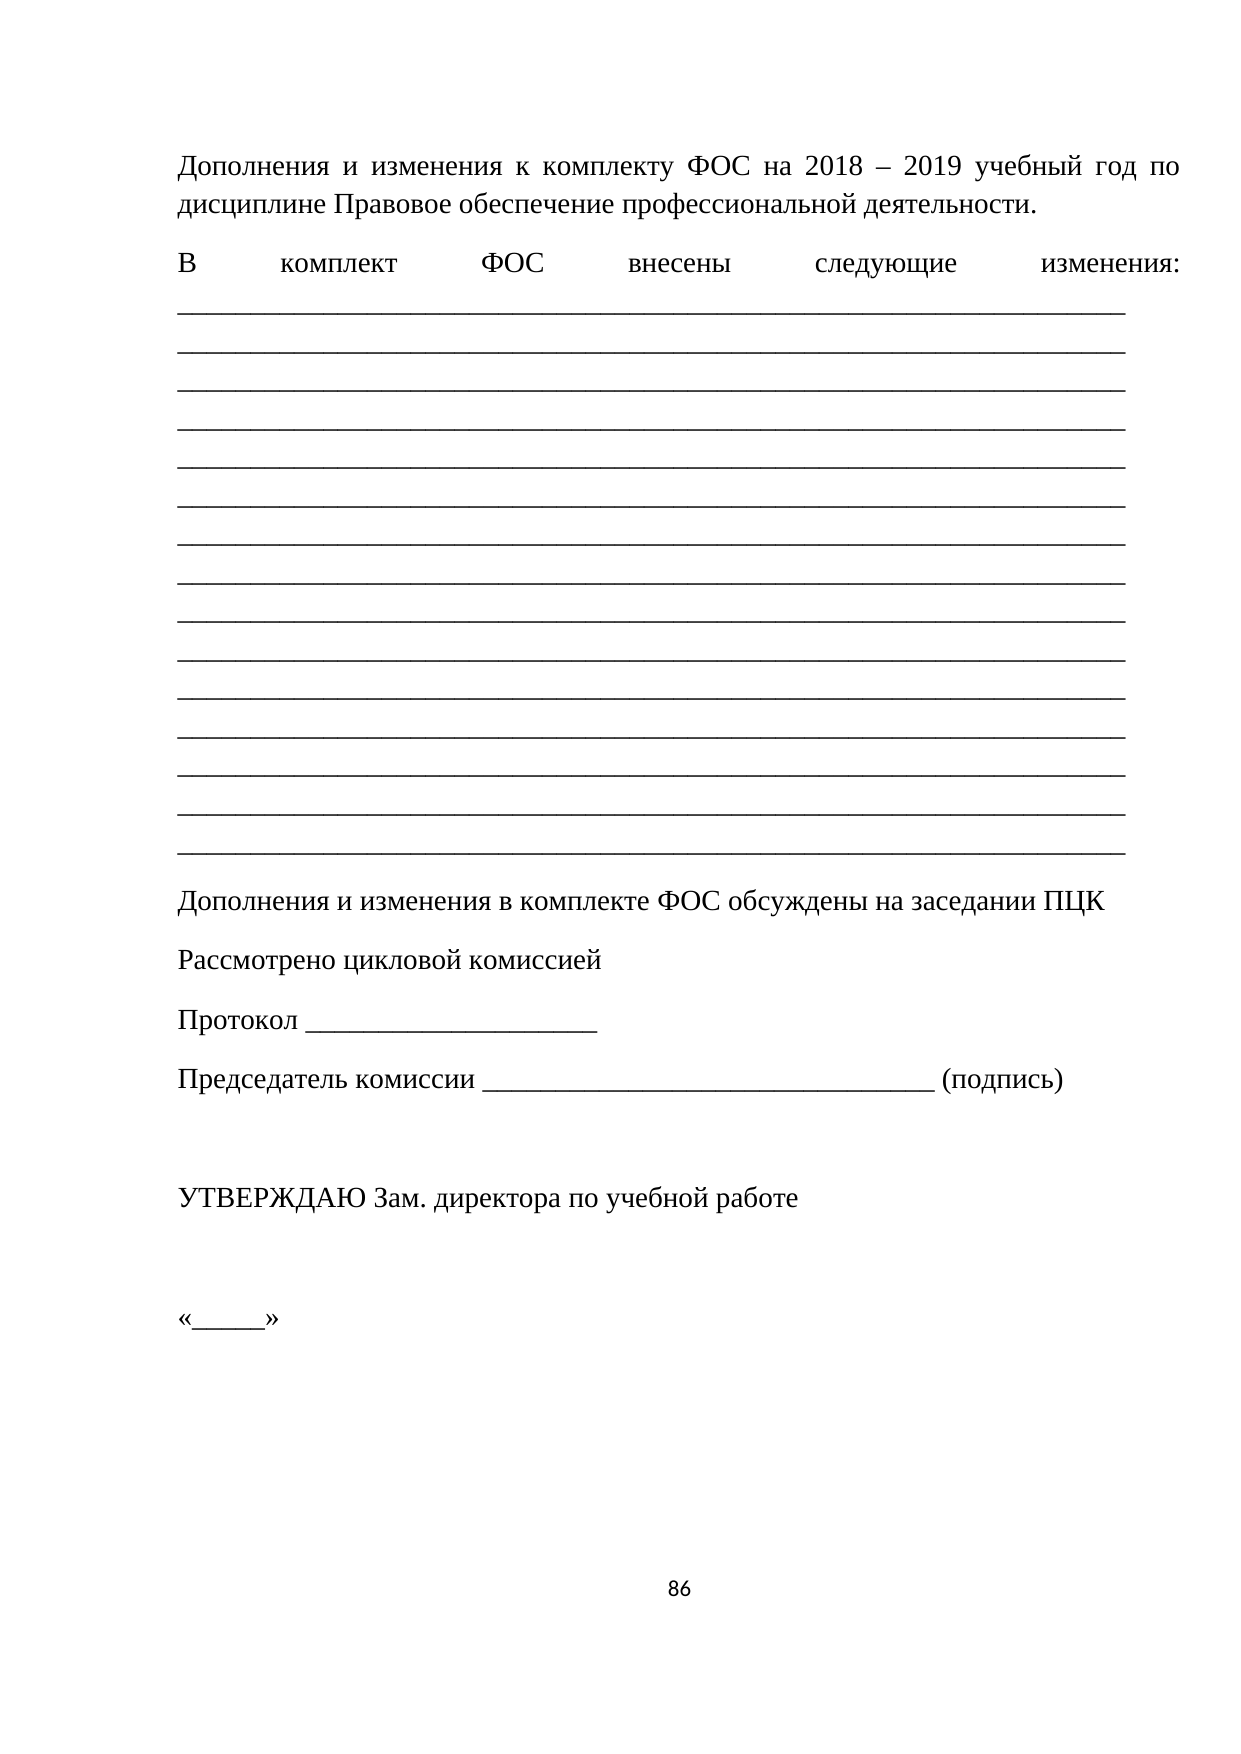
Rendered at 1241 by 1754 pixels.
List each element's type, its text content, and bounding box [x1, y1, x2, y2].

text Председатель комиссии _______________________________ (подпись) [177, 1061, 1181, 1095]
text В комплект ФОС внесены следующие изменения: _________________________________________________________________ _________________________________________________________________ _________________________________________________________________ _________________________________________________________________ _________________________________________________________________ _________________________________________________________________ _________________________________________________________________ _________________________________________________________________ _________________________________________________________________ _________________________________________________________________ _________________________________________________________________ _________________________________________________________________ _________________________________________________________________ _________________________________________________________________ _________________________________________________________________ [177, 246, 1181, 857]
text «_____» [177, 1299, 1181, 1332]
text Рассмотрено цикловой комиссией [177, 942, 1181, 976]
text Дополнения и изменения в комплекте ФОС обсуждены на заседании ПЦК [177, 883, 1181, 917]
text Дополнения и изменения к комплекту ФОС на 2018 – 2019 учебный год по дисциплине Правовое обеспечение профессиональной деятельности. [177, 148, 1181, 220]
text УТВЕРЖДАЮ Зам. директора по учебной работе [177, 1180, 1181, 1213]
text Протокол ____________________ [177, 1002, 1181, 1035]
